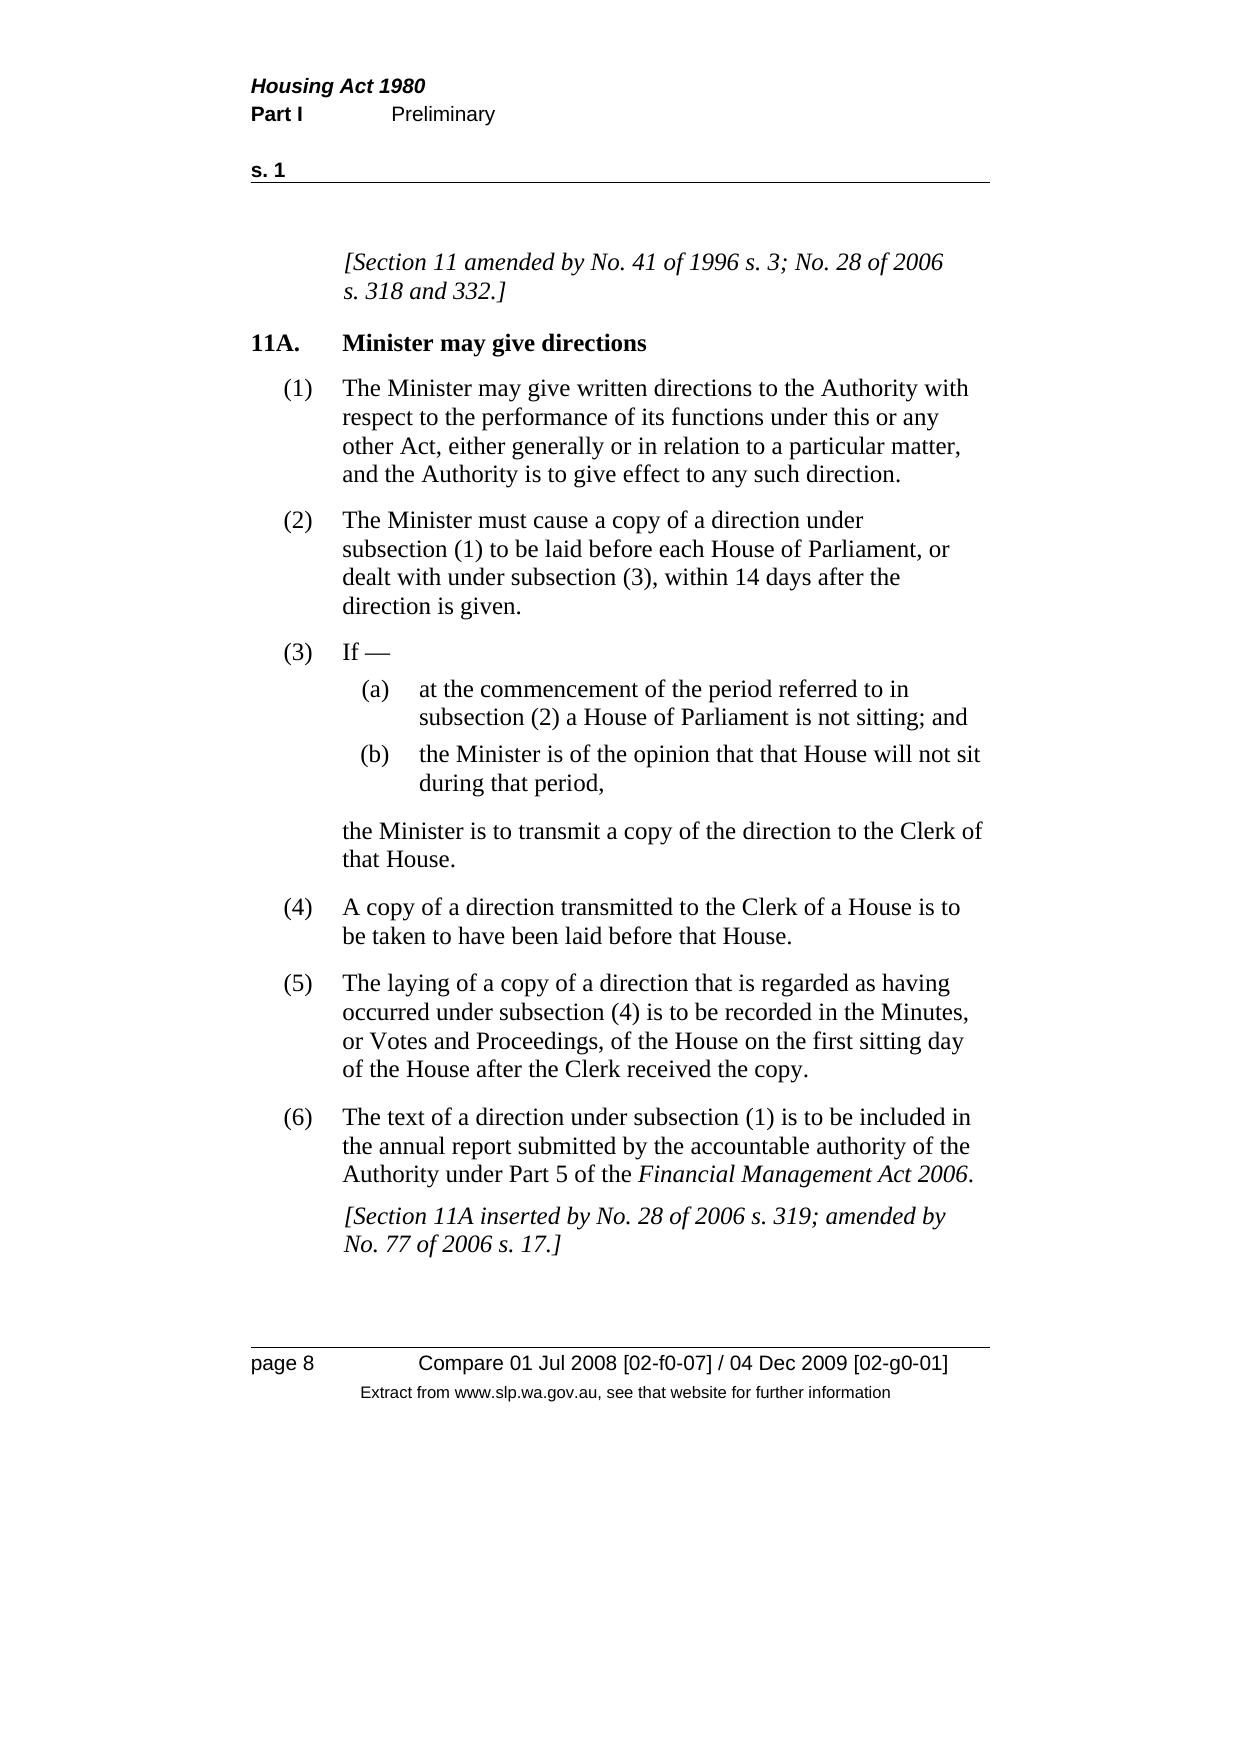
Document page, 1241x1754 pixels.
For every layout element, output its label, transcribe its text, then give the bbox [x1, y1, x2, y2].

text (1) The Minister may give written directions to the Authority with respect to the performance of its functions under this or any other Act, either generally or in relation to a particular matter, and the Authority is to give effect to any such direction. [251, 373, 990, 488]
text (6) The text of a direction under subsection (1) is to be included in the annual report submitted by the accountable authority of the Authority under Part 5 of the Financial Management Act 2006. [251, 1102, 990, 1188]
text (4) A copy of a direction transmitted to the Clerk of a House is to be taken to have been laid before that House. [251, 892, 990, 949]
text the Minister is to transmit a copy of the direction to the Clerk of that House. [251, 816, 990, 873]
text (b) the Minister is of the opinion that that House will not sit during that period, [251, 739, 990, 797]
subtitle 11A. Minister may give directions [251, 328, 990, 357]
text (3) If — [251, 637, 990, 665]
text (a) at the commencement of the period referred to in subsection (2) a House of Parliament is not sitting; and [251, 674, 990, 731]
text (2) The Minister must cause a copy of a direction under subsection (1) to be laid before each House of Parliament, or dealt with under subsection (3), within 14 days after the direction is given. [251, 505, 990, 620]
text [Section 11 amended by No. 41 of 1996 s. 3; No. 28 of 2006 s. 318 and 332.] [251, 247, 990, 305]
text [Section 11A inserted by No. 28 of 2006 s. 319; amended by No. 77 of 2006 s. 17.] [251, 1201, 990, 1258]
text (5) The laying of a copy of a direction that is regarded as having occurred under subsection (4) is to be recorded in the Minutes, or Votes and Proceedings, of the House on the first sitting day of the House after the Clerk received the copy. [251, 968, 990, 1083]
